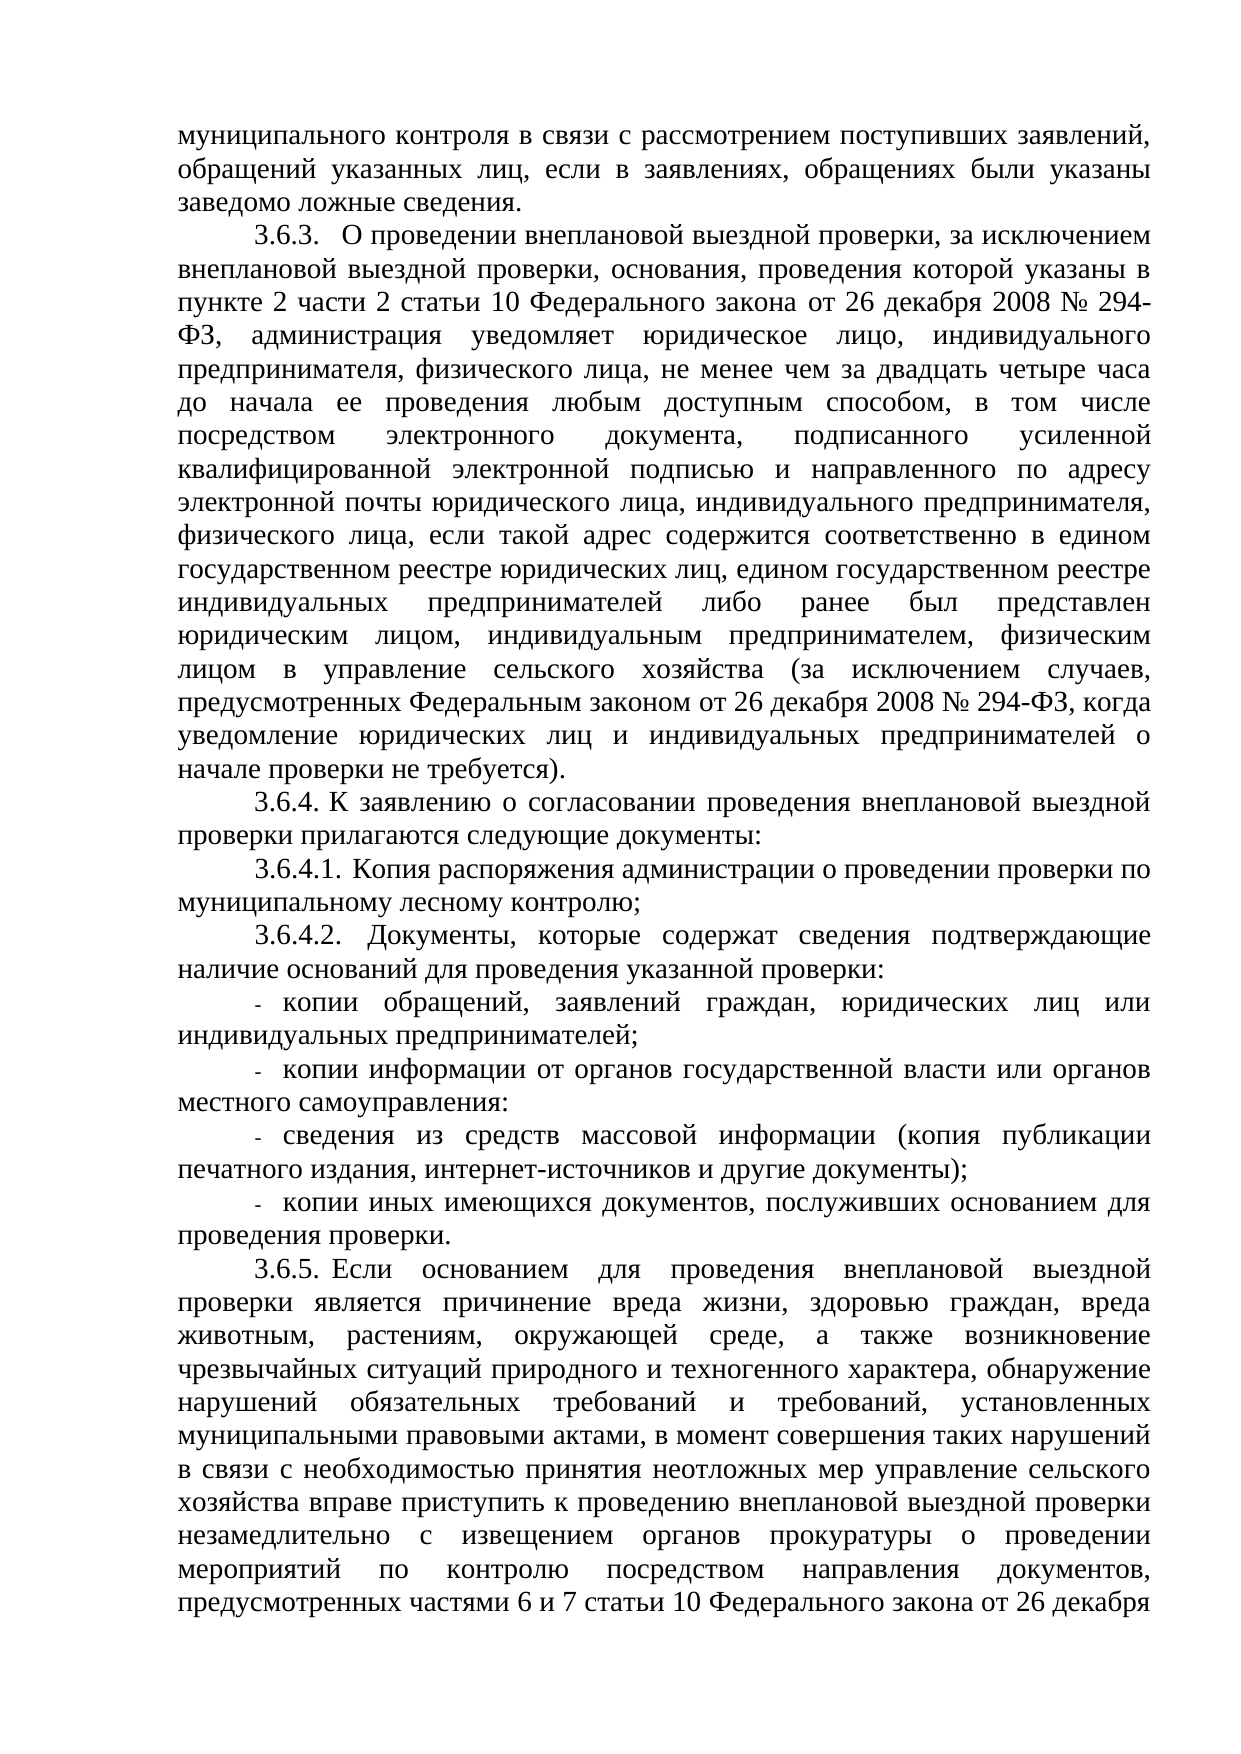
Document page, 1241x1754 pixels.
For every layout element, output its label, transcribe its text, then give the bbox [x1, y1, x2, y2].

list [177, 1251, 1152, 1618]
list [177, 118, 1152, 218]
list О проведении внеплановой выездной проверки, за исключением внеплановой выездной проверки, основания, проведения которой указаны в пункте 2 части 2 статьи 10 Федерального закона от 26 декабря 2008 № 294-ФЗ, администрация уведомляет юридическое лицо, индивидуального предпринимателя, физического лица, не менее чем за двадцать четыре часа до начала ее проведения любым доступным способом, в том числе посредством электронного документа, подписанного усиленной квалифицированной электронной подписью и направленного по адресу электронной почты юридического лица, индивидуального предпринимателя, физического лица, если такой адрес содержится соответственно в едином государственном реестре юридических лиц, едином государственном реестре индивидуальных предпринимателей либо ранее был представлен юридическим лицом, индивидуальным предпринимателем, физическим лицом в управление сельского хозяйства (за исключением случаев, предусмотренных Федеральным законом от 26 декабря 2008 № 294-ФЗ, когда уведомление юридических лиц и индивидуальных предпринимателей о начале проверки не требуется). [177, 218, 1152, 785]
list сведения из средств массовой информации (копия публикации печатного издания, интернет-источников и другие документы); [177, 1118, 1152, 1185]
list копии иных имеющихся документов, послуживших основанием для проведения проверки. [177, 1185, 1152, 1251]
list Копия распоряжения администрации о проведении проверки по муниципальному лесному контролю; [177, 851, 1152, 918]
list К заявлению о согласовании проведения внеплановой выездной проверки прилагаются следующие документы: [177, 785, 1152, 851]
list Документы, которые содержат сведения подтверждающие наличие оснований для проведения указанной проверки: [177, 918, 1152, 985]
list копии информации от органов государственной власти или органов местного самоуправления: [177, 1051, 1152, 1118]
list копии обращений, заявлений граждан, юридических лиц или индивидуальных предпринимателей; [177, 985, 1152, 1051]
